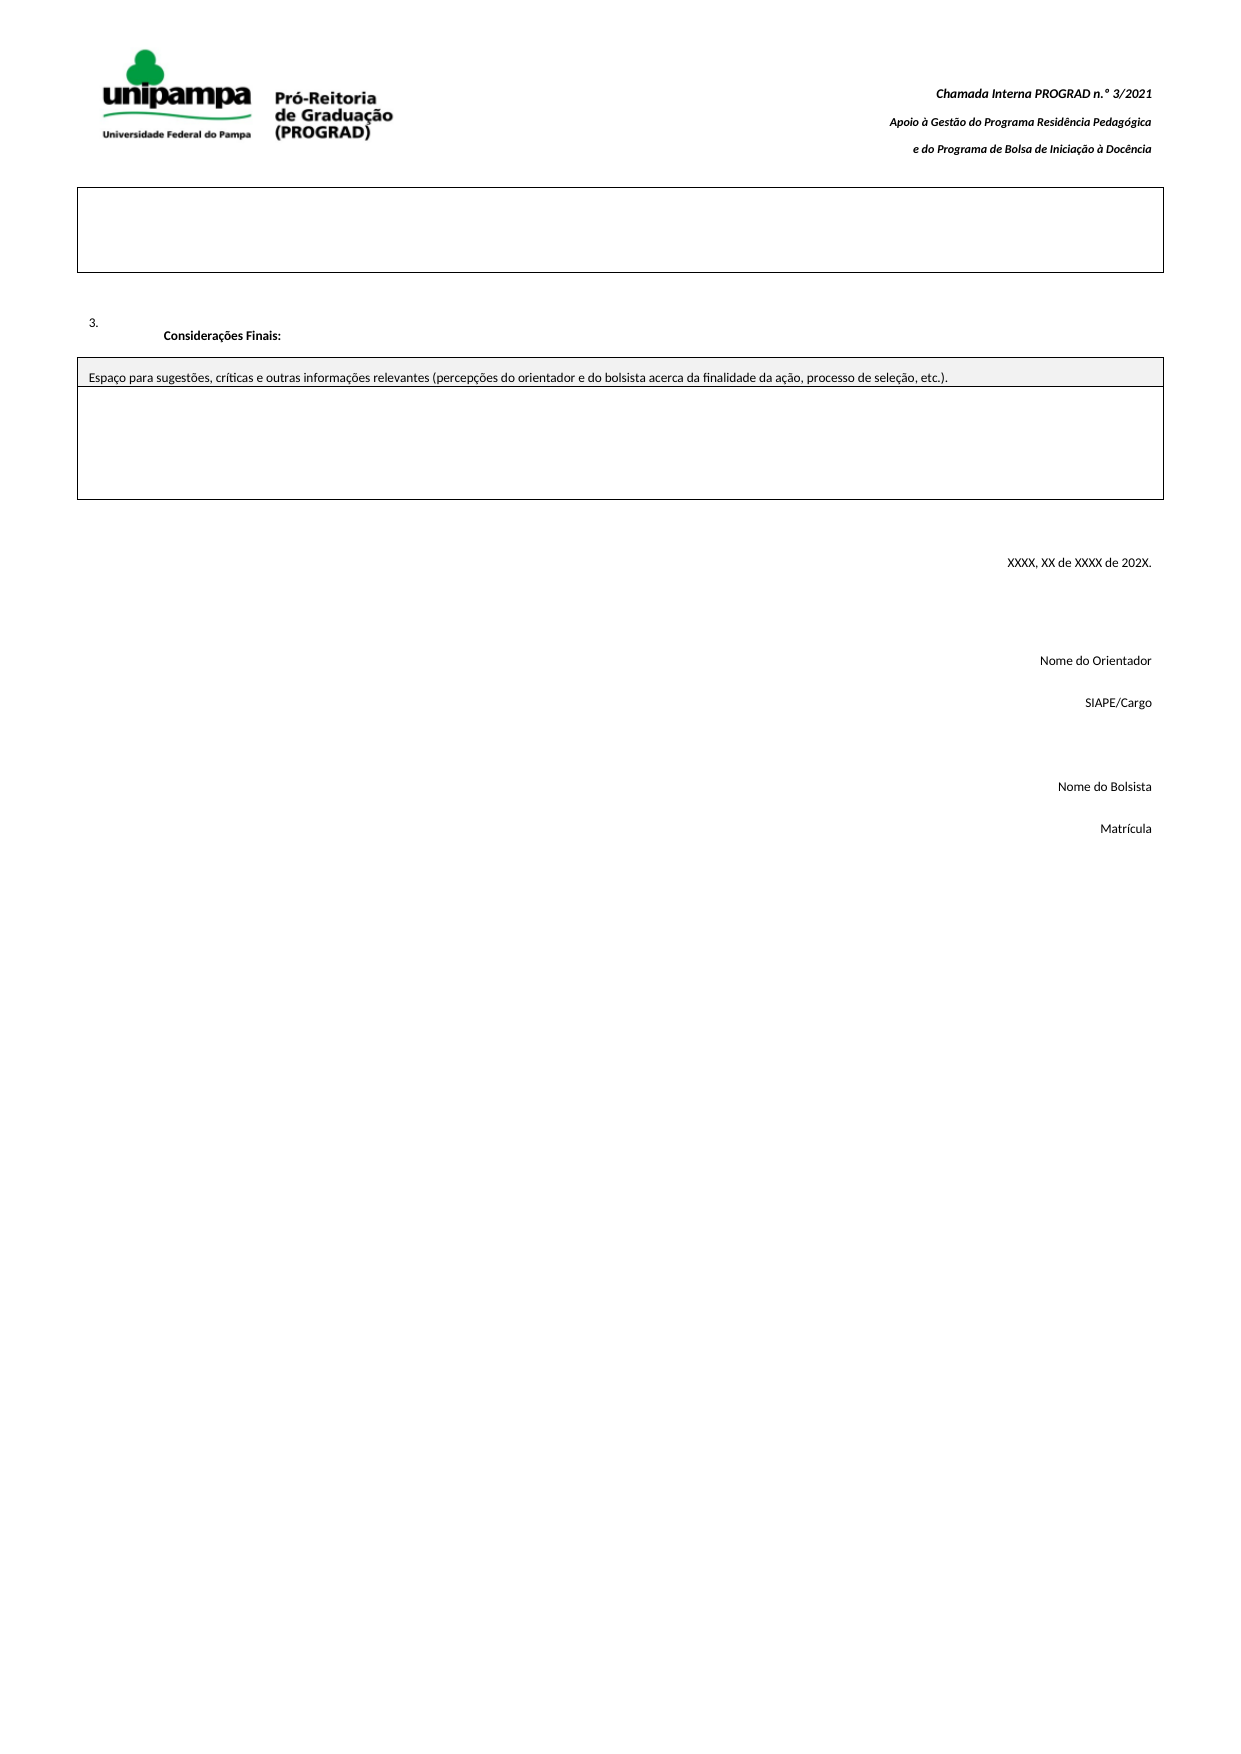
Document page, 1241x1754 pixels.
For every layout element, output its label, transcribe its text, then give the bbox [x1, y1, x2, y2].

text SIAPE/Cargo [88, 682, 1152, 710]
table_cell [78, 188, 1163, 272]
text Nome do Bolsista [88, 766, 1152, 794]
list Considerações Finais: [88, 315, 1152, 343]
table_cell [78, 387, 1163, 499]
text Nome do Orientador [88, 640, 1152, 668]
table_header Espaço para sugestões, críticas e outras informações relevantes (percepções do orientador e do bolsista acerca da finalidade da ação, processo de seleção, etc.). [78, 358, 1163, 386]
text XXXX, XX de XXXX de 202X. [88, 542, 1152, 570]
picture [88, 39, 403, 149]
text Matrícula [88, 808, 1152, 836]
